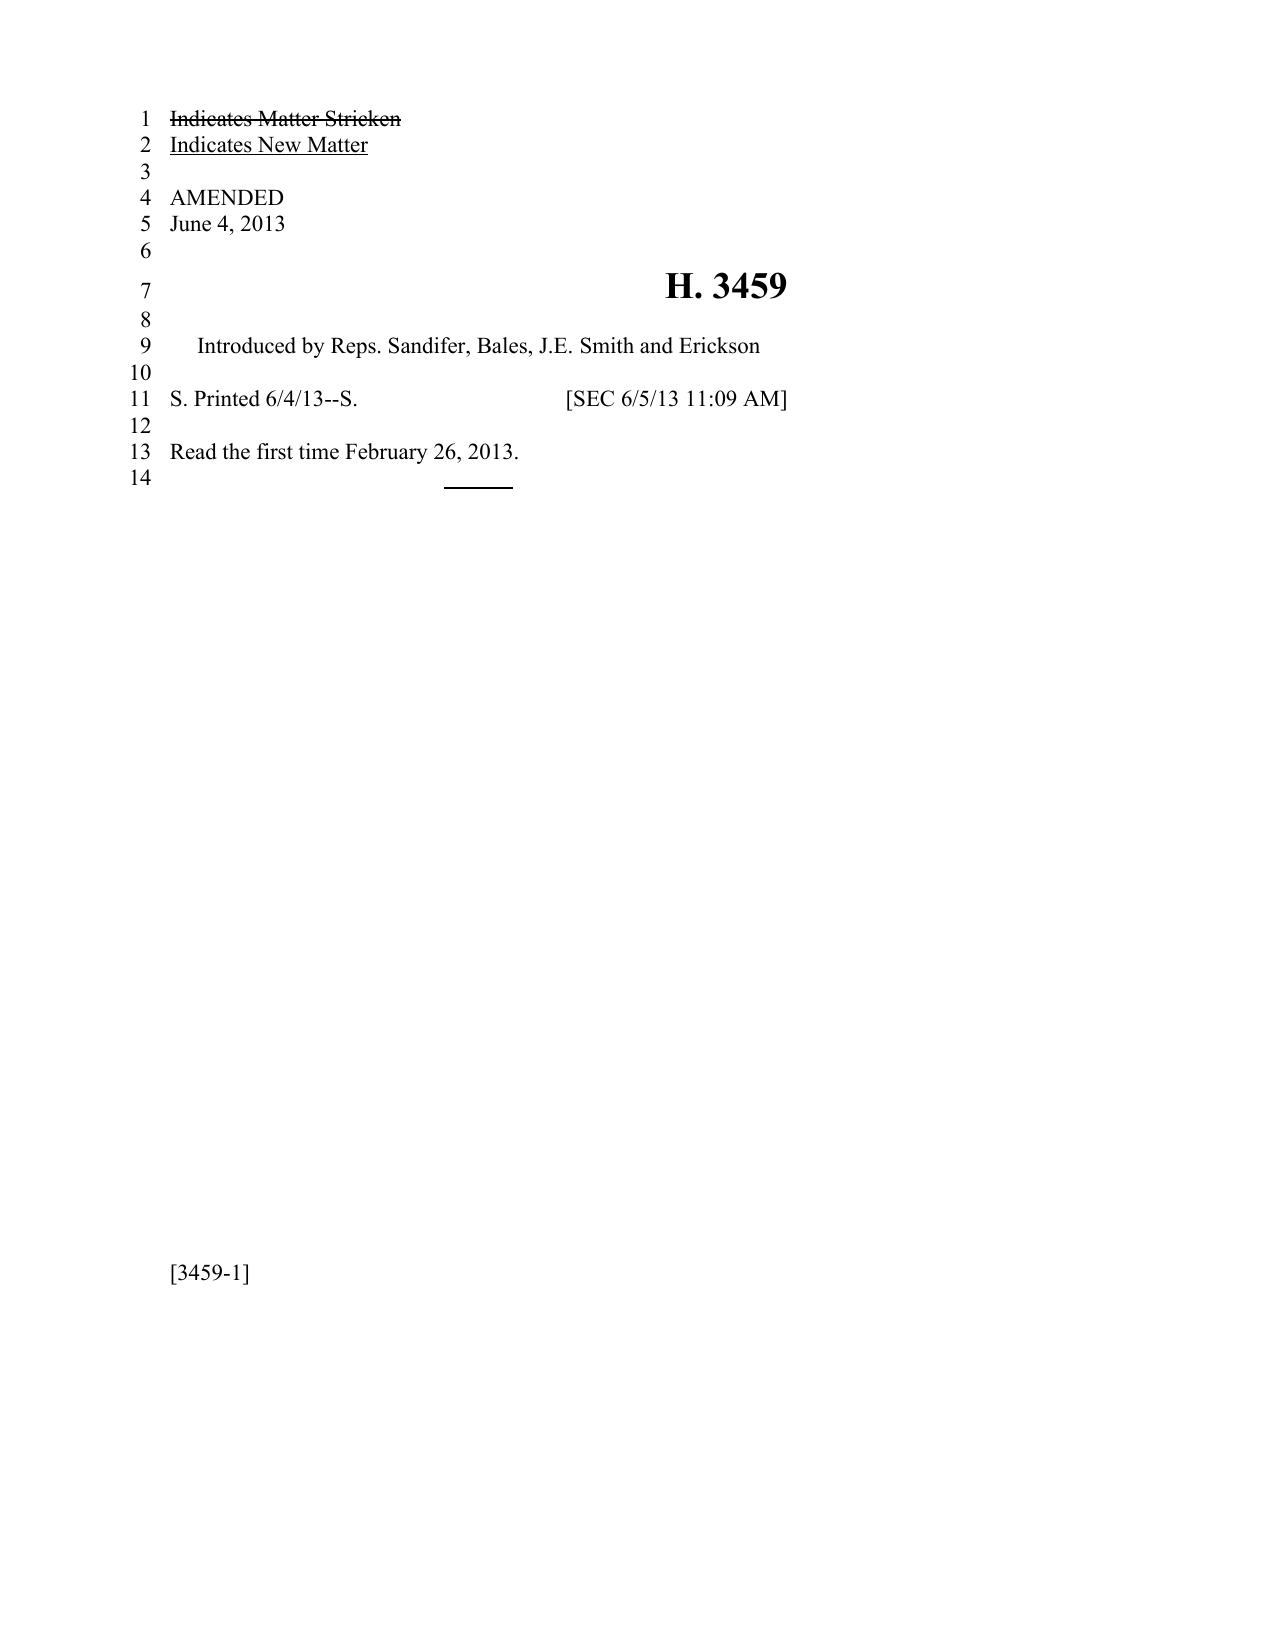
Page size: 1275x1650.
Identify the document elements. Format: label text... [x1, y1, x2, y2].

text H. 3459 [169, 263, 787, 306]
text June 4, 2013 [169, 210, 787, 237]
text S. Printed 6/4/13--S. [SEC 6/5/13 11:09 AM] [169, 385, 787, 412]
text Indicates New Matter [169, 131, 787, 158]
text Read the first time February 26, 2013. [169, 438, 787, 464]
text Indicates Matter Stricken [169, 105, 787, 131]
text Introduced by Reps. Sandifer, Bales, J.E. Smith and Erickson [169, 333, 787, 359]
text AMENDED [169, 184, 787, 210]
